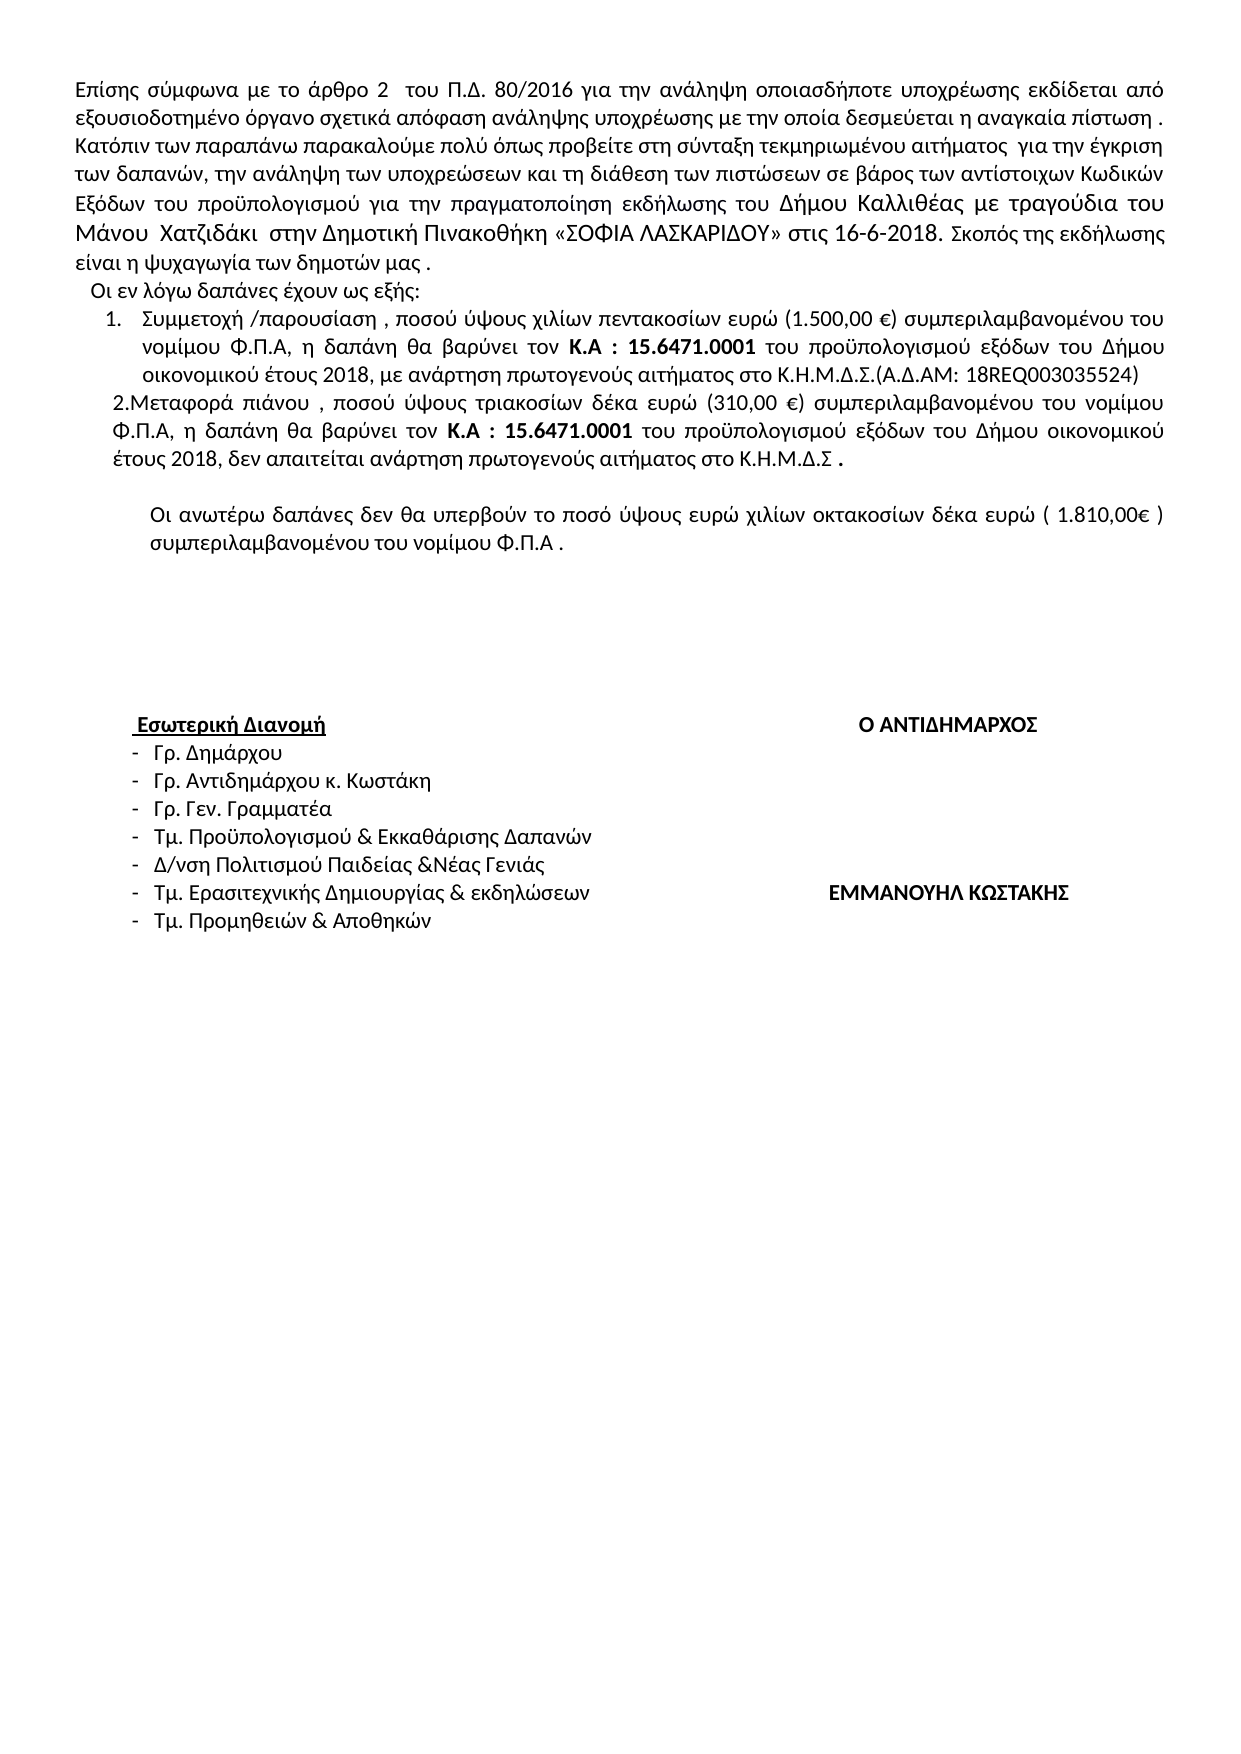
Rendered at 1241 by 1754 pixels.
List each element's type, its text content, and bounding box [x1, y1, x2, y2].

text - Δ/νση Πολιτισμού Παιδείας &Νέας Γενιάς [75, 851, 1240, 878]
text Επίσης σύμφωνα με το άρθρο 2 του Π.Δ. 80/2016 για την ανάληψη οποιασδήποτε υποχρέωσης εκδίδεται από εξουσιοδοτημένο όργανο σχετικά απόφαση ανάληψης υποχρέωσης με την οποία δεσμεύεται η αναγκαία πίστωση . Κατόπιν των παραπάνω παρακαλούμε πολύ όπως προβείτε στη σύνταξη τεκμηριωμένου αιτήματος για την έγκριση των δαπανών, την ανάληψη των υποχρεώσεων και τη διάθεση των πιστώσεων σε βάρος των αντίστοιχων Κωδικών Εξόδων του προϋπολογισμού για την πραγματοποίηση εκδήλωσης του Δήμου Καλλιθέας με τραγούδια του Μάνου Χατζιδάκι στην Δημοτική Πινακοθήκη «ΣΟΦΙΑ ΛΑΣΚΑΡΙΔΟΥ» στις 16-6-2018. Σκοπός της εκδήλωσης είναι η ψυχαγωγία των δημοτών μας . [75, 75, 1165, 276]
text - Τμ. Ερασιτεχνικής Δημιουργίας & εκδηλώσεων ΕΜΜΑΝΟΥΗΛ ΚΩΣΤΑΚΗΣ [75, 878, 1240, 907]
text Εσωτερική Διανομή Ο ΑΝΤΙΔΗΜΑΡΧΟΣ [75, 710, 1165, 738]
list Συμμετοχή /παρουσίαση , ποσού ύψους χιλίων πεντακοσίων ευρώ (1.500,00 €) συμπεριλαμβανομένου του νομίμου Φ.Π.Α, η δαπάνη θα βαρύνει τον Κ.Α : 15.6471.0001 του προϋπολογισμού εξόδων του Δήμου οικονομικού έτους 2018, με ανάρτηση πρωτογενούς αιτήματος στο Κ.Η.Μ.Δ.Σ.(Α.Δ.ΑΜ: 18REQ003035524) [104, 304, 1165, 388]
text - Τμ. Προϋπολογισμού & Εκκαθάρισης Δαπανών [75, 822, 1240, 851]
text Οι ανωτέρω δαπάνες δεν θα υπερβούν το ποσό ύψους ευρώ χιλίων οκτακοσίων δέκα ευρώ ( 1.810,00€ ) συμπεριλαμβανομένου του νομίμου Φ.Π.Α . [150, 500, 1165, 556]
text - Γρ. Δημάρχου [75, 738, 1165, 766]
text - Γρ. Αντιδημάρχου κ. Κωστάκη [75, 766, 1240, 794]
text 2.Μεταφορά πιάνου , ποσού ύψους τριακοσίων δέκα ευρώ (310,00 €) συμπεριλαμβανομένου του νομίμου Φ.Π.Α, η δαπάνη θα βαρύνει τον Κ.Α : 15.6471.0001 του προϋπολογισμού εξόδων του Δήμου οικονομικού έτους 2018, δεν απαιτείται ανάρτηση πρωτογενούς αιτήματος στο Κ.Η.Μ.Δ.Σ . [112, 388, 1165, 472]
text - Γρ. Γεν. Γραμματέα [75, 794, 1240, 822]
text - Τμ. Προμηθειών & Αποθηκών [75, 907, 1240, 934]
text Οι εν λόγω δαπάνες έχουν ως εξής: [75, 276, 1165, 304]
